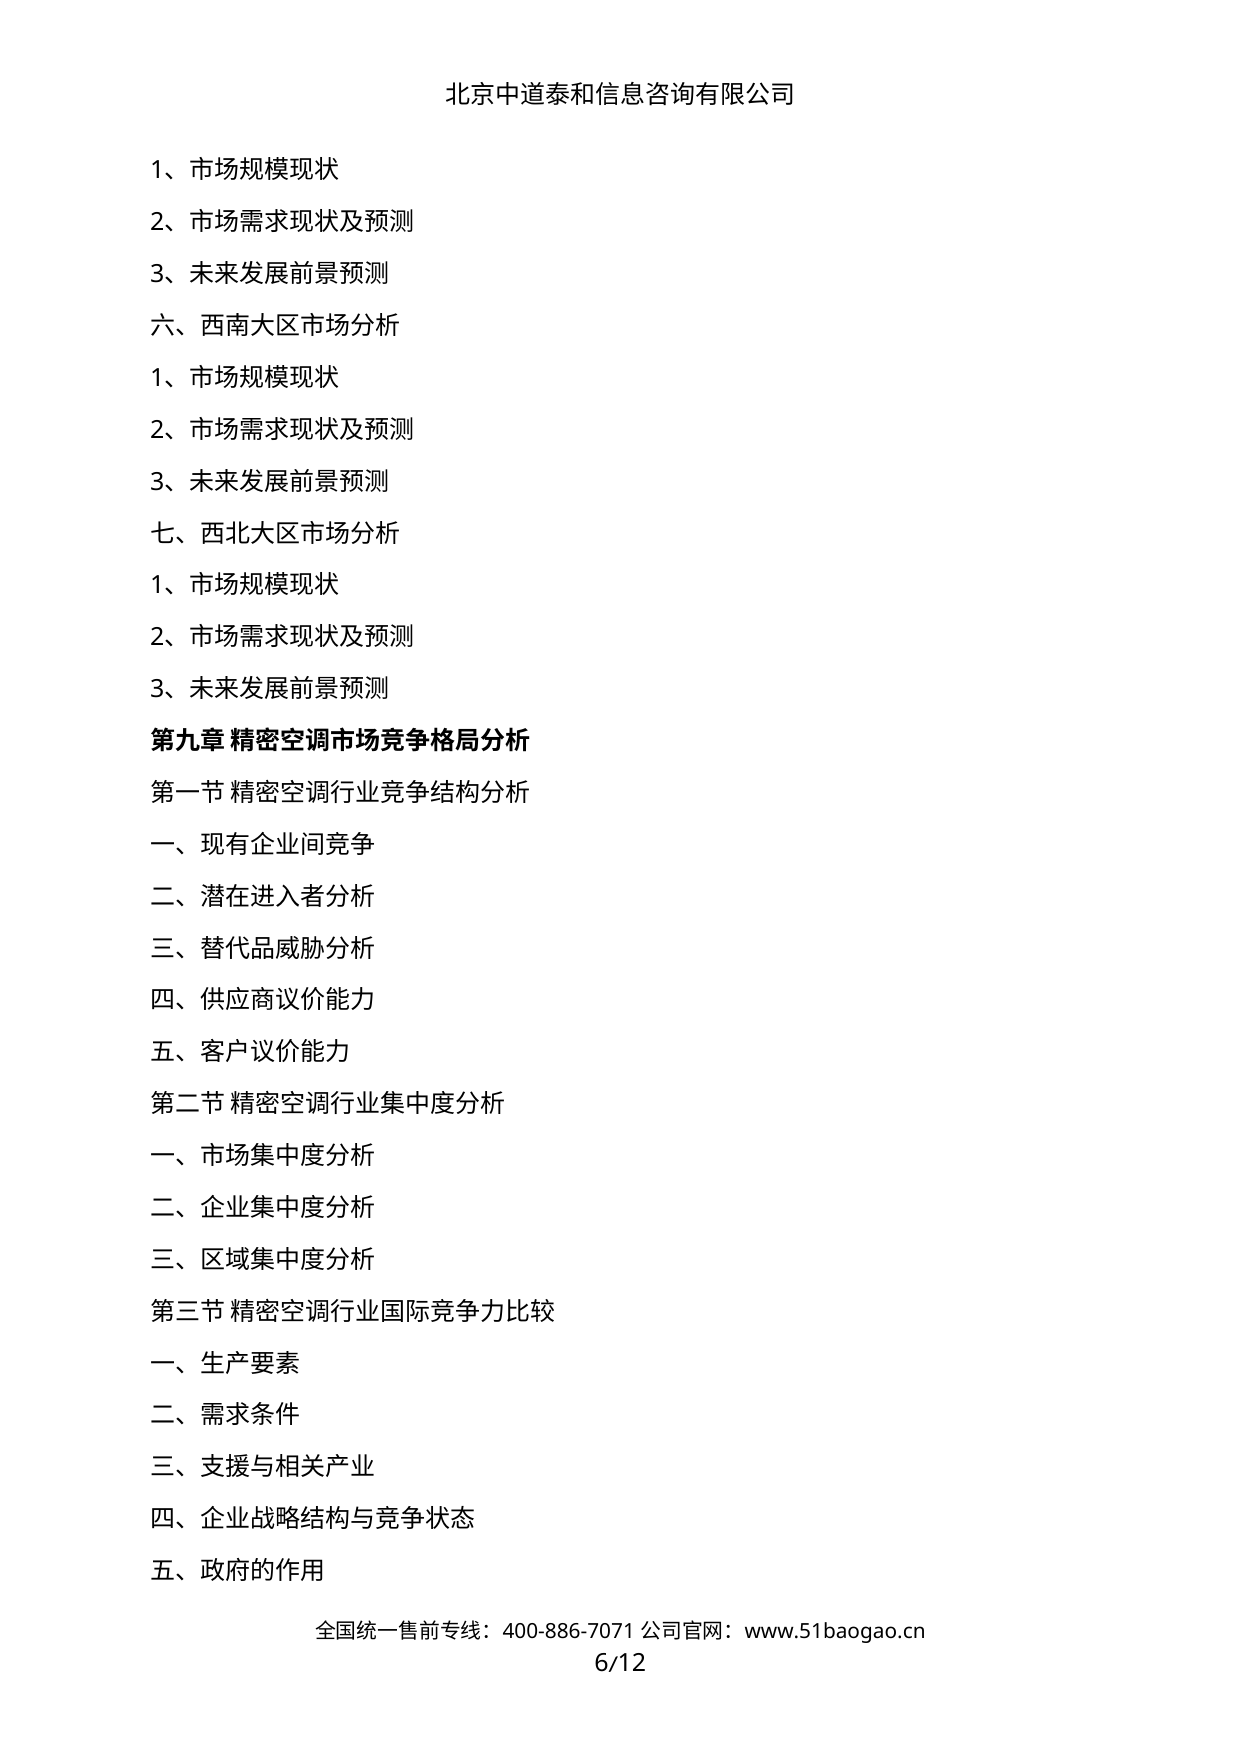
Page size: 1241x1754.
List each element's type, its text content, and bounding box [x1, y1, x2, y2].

text 一、生产要素 [150, 1343, 1090, 1379]
text 六、西南大区市场分析 [150, 306, 1090, 342]
text 第一节 精密空调行业竞争结构分析 [150, 772, 1090, 809]
text 二、企业集中度分析 [150, 1187, 1090, 1224]
text 3、未来发展前景预测 [150, 461, 1090, 497]
text 1、市场规模现状 [150, 150, 1090, 186]
text 二、需求条件 [150, 1395, 1090, 1431]
text 五、客户议价能力 [150, 1032, 1090, 1068]
text 3、未来发展前景预测 [150, 669, 1090, 705]
text 三、支援与相关产业 [150, 1447, 1090, 1483]
text 1、市场规模现状 [150, 565, 1090, 601]
text 第九章 精密空调市场竞争格局分析 [150, 721, 1090, 757]
text 2、市场需求现状及预测 [150, 409, 1090, 446]
text 四、企业战略结构与竞争状态 [150, 1499, 1090, 1535]
text 一、现有企业间竞争 [150, 824, 1090, 861]
text 七、西北大区市场分析 [150, 513, 1090, 549]
text 五、政府的作用 [150, 1551, 1090, 1587]
text 3、未来发展前景预测 [150, 254, 1090, 290]
text 第二节 精密空调行业集中度分析 [150, 1084, 1090, 1120]
text 1、市场规模现状 [150, 357, 1090, 394]
text 一、市场集中度分析 [150, 1136, 1090, 1172]
text 2、市场需求现状及预测 [150, 202, 1090, 238]
text 三、替代品威胁分析 [150, 928, 1090, 964]
text 四、供应商议价能力 [150, 980, 1090, 1016]
text 第三节 精密空调行业国际竞争力比较 [150, 1291, 1090, 1327]
text 三、区域集中度分析 [150, 1239, 1090, 1276]
text 二、潜在进入者分析 [150, 876, 1090, 912]
text 2、市场需求现状及预测 [150, 617, 1090, 653]
